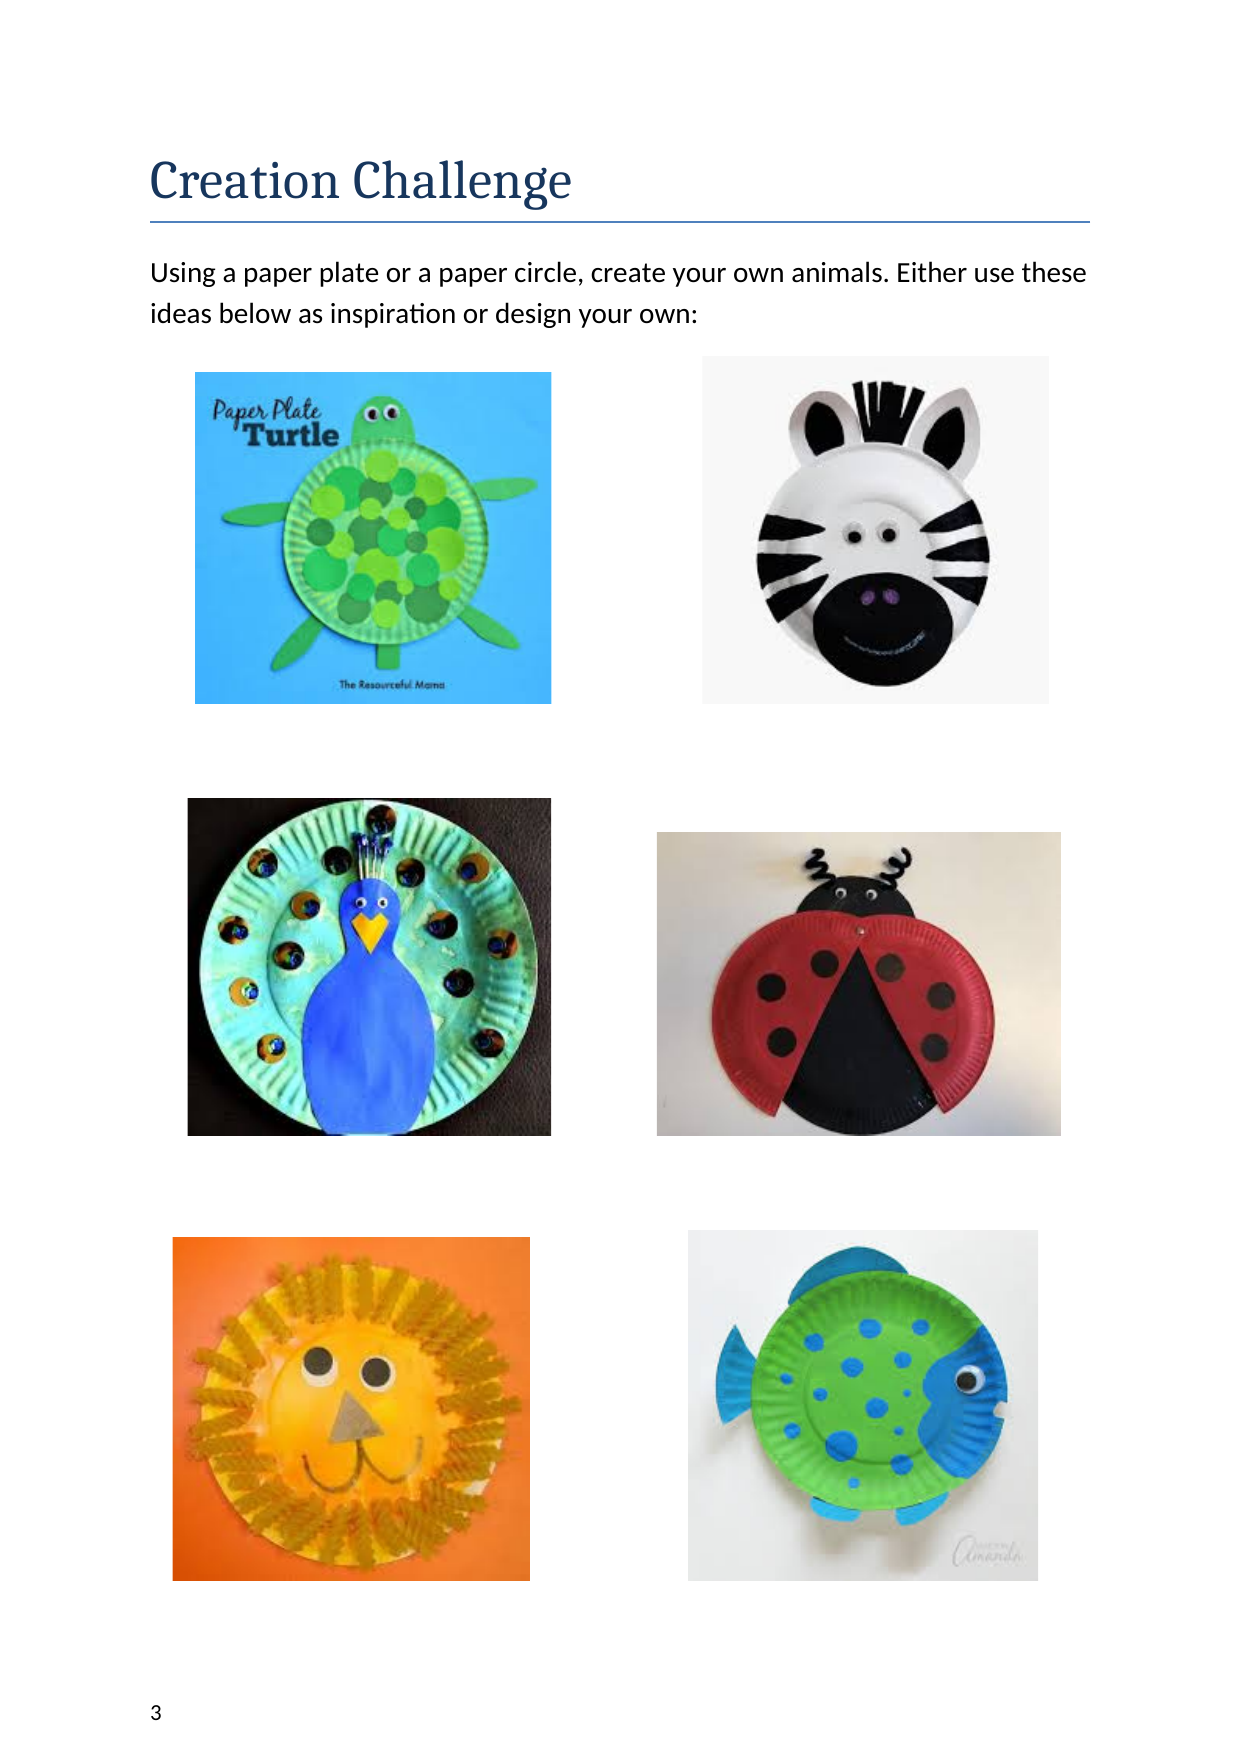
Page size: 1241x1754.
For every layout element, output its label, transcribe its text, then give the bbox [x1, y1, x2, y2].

picture [172, 1237, 530, 1581]
picture [656, 832, 1061, 1136]
title Creation Challenge [150, 150, 1090, 221]
picture [688, 1230, 1039, 1581]
picture [187, 798, 552, 1136]
picture [702, 356, 1049, 704]
picture [195, 372, 552, 704]
text Using a paper plate or a paper circle, create your own animals. Either use these ideas below as inspiration or design your own: [150, 254, 1090, 331]
